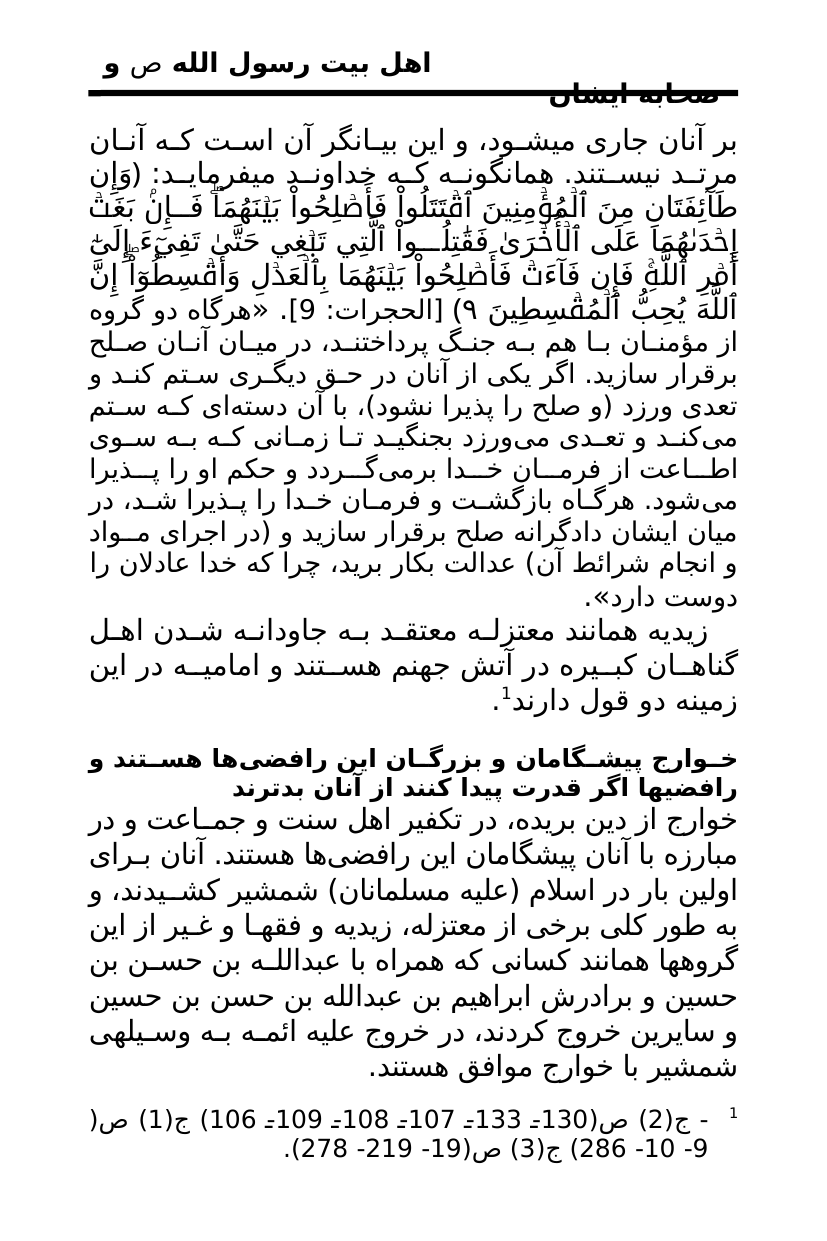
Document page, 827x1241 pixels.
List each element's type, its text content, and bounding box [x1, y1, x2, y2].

text خوارج از دین بریده، در تکفیر اهل سنت و جماعت و در مبارزه با آنان پیشگامان این رافضی‌ها هستند. آنان برای اولین بار در اسلام (علیه مسلمانان) شمشیر کشیدند، و به طور کلی برخی از معتزله، زیدیه و فقها و غیر از این گروه‏ها همانند کسانی که همراه با عبدالله بن حسن بن حسین و برادرش ابراهیم بن عبدالله بن حسن بن حسین و سایرین خروج کردند، در خروج علیه ائمه به وسیله‎ی شمشیر با خوارج موافق هستند. [89, 802, 738, 1083]
text زیدیه همانند معتزله معتقد به جاودانه شدن اهل گناهان کبیره در آتش جهنم هستند و امامیه در این زمینه دو قول دارند. [89, 613, 738, 718]
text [89, 123, 738, 613]
text خوارج پیشگامان و بزرگان این‏ رافضی‌ها هستند و رافضی‏ها اگر قدرت پیدا کنند از آنان بدترند [89, 744, 738, 802]
